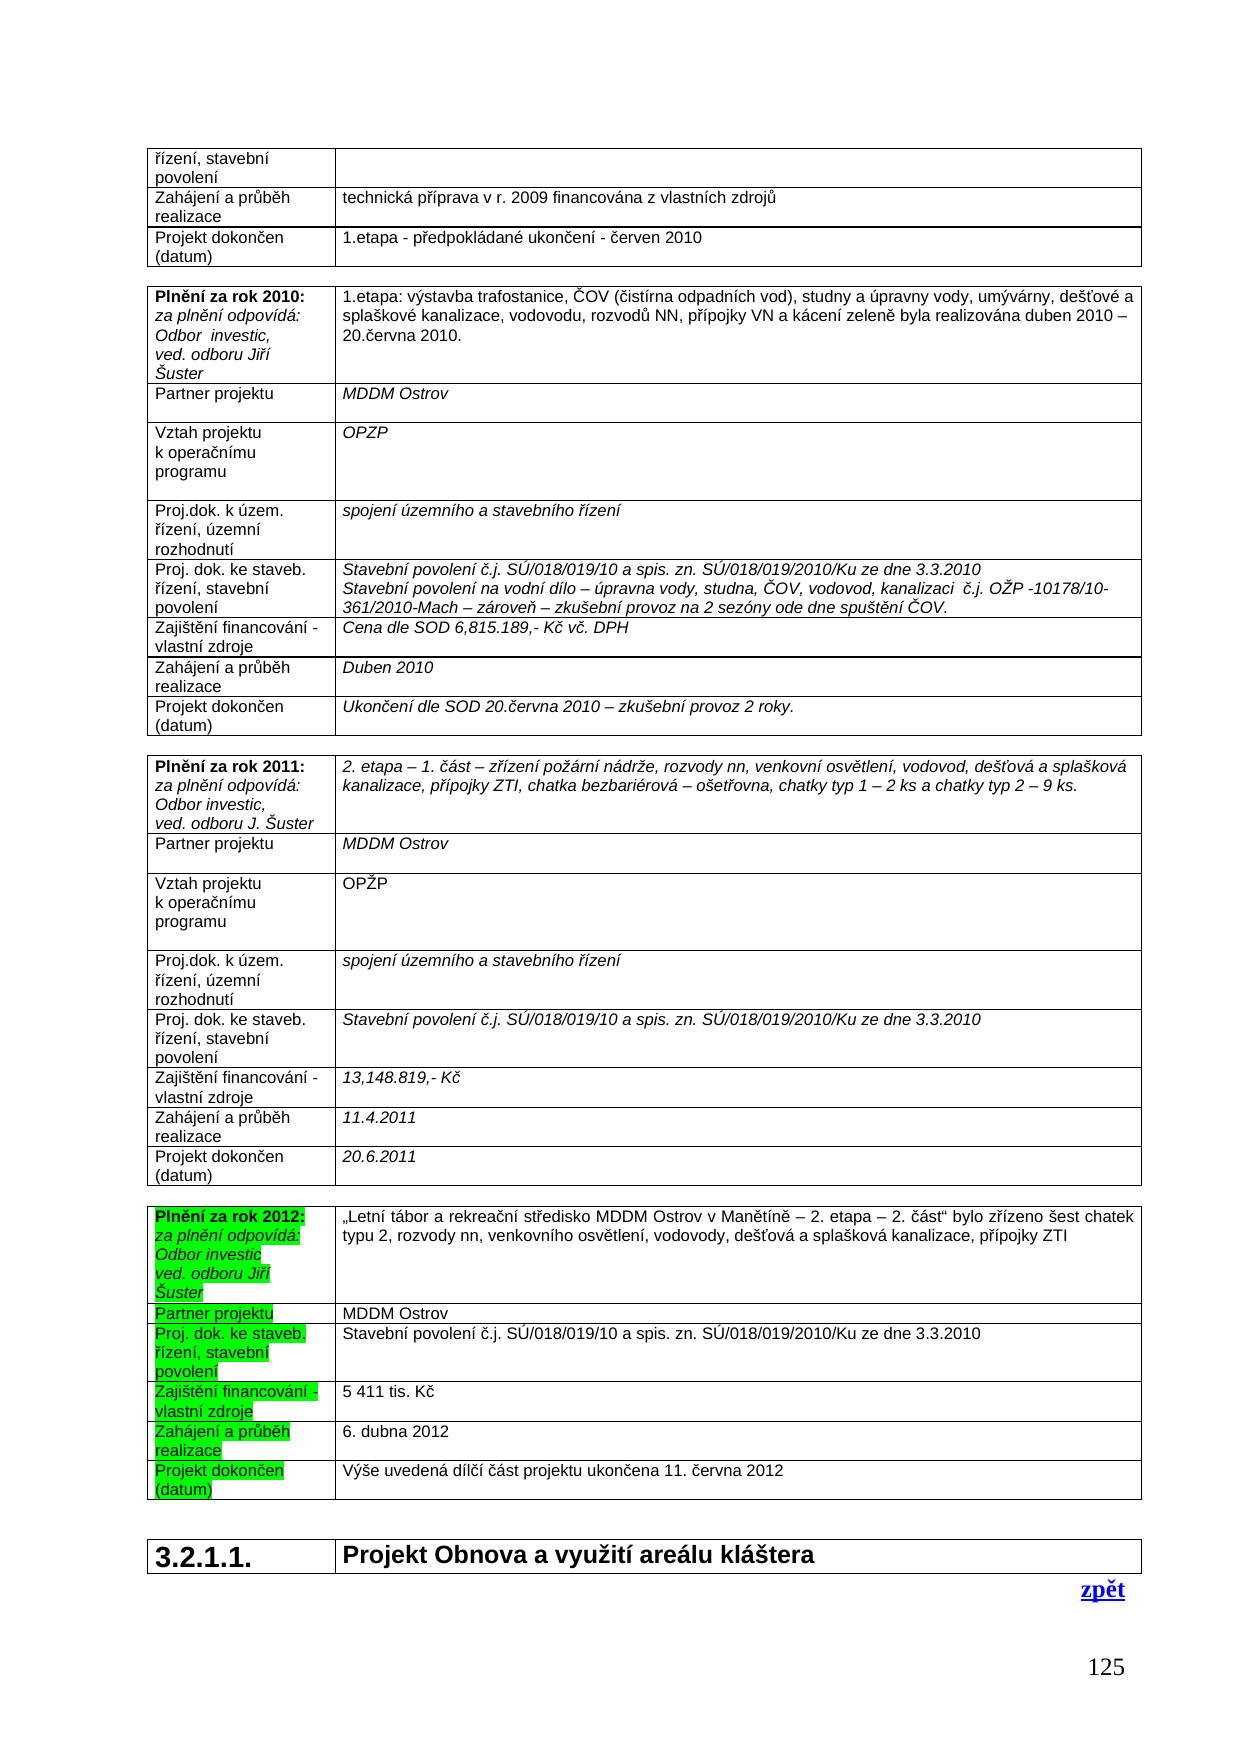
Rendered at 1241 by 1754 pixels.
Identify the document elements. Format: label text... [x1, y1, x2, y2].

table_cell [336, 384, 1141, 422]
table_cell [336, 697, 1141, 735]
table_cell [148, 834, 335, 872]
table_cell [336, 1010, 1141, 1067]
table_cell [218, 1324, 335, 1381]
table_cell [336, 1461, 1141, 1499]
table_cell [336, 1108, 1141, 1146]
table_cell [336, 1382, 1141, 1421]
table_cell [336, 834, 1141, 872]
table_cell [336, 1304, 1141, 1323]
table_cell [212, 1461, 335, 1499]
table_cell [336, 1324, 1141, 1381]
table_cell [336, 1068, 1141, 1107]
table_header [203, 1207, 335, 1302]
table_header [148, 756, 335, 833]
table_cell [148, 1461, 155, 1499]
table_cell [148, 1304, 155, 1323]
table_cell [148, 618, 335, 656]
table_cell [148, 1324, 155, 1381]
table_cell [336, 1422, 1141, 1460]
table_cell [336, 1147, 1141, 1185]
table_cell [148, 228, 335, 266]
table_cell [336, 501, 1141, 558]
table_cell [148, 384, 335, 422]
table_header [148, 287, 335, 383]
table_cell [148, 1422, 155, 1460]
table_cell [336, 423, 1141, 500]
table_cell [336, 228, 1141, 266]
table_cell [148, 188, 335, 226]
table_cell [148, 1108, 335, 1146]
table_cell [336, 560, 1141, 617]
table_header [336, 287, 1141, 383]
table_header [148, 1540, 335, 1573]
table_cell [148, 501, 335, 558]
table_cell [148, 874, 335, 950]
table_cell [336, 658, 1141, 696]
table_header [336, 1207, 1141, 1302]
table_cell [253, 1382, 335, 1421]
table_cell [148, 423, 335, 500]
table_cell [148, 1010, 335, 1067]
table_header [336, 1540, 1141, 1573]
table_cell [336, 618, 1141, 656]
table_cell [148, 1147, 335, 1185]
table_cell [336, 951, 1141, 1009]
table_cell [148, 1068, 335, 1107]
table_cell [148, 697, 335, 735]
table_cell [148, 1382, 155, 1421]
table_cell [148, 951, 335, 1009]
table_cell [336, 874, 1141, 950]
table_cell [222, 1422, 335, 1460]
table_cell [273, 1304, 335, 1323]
title zpět [148, 1574, 1125, 1603]
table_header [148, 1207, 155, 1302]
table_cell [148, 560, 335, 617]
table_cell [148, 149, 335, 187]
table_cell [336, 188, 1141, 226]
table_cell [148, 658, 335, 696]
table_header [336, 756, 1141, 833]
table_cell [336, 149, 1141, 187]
